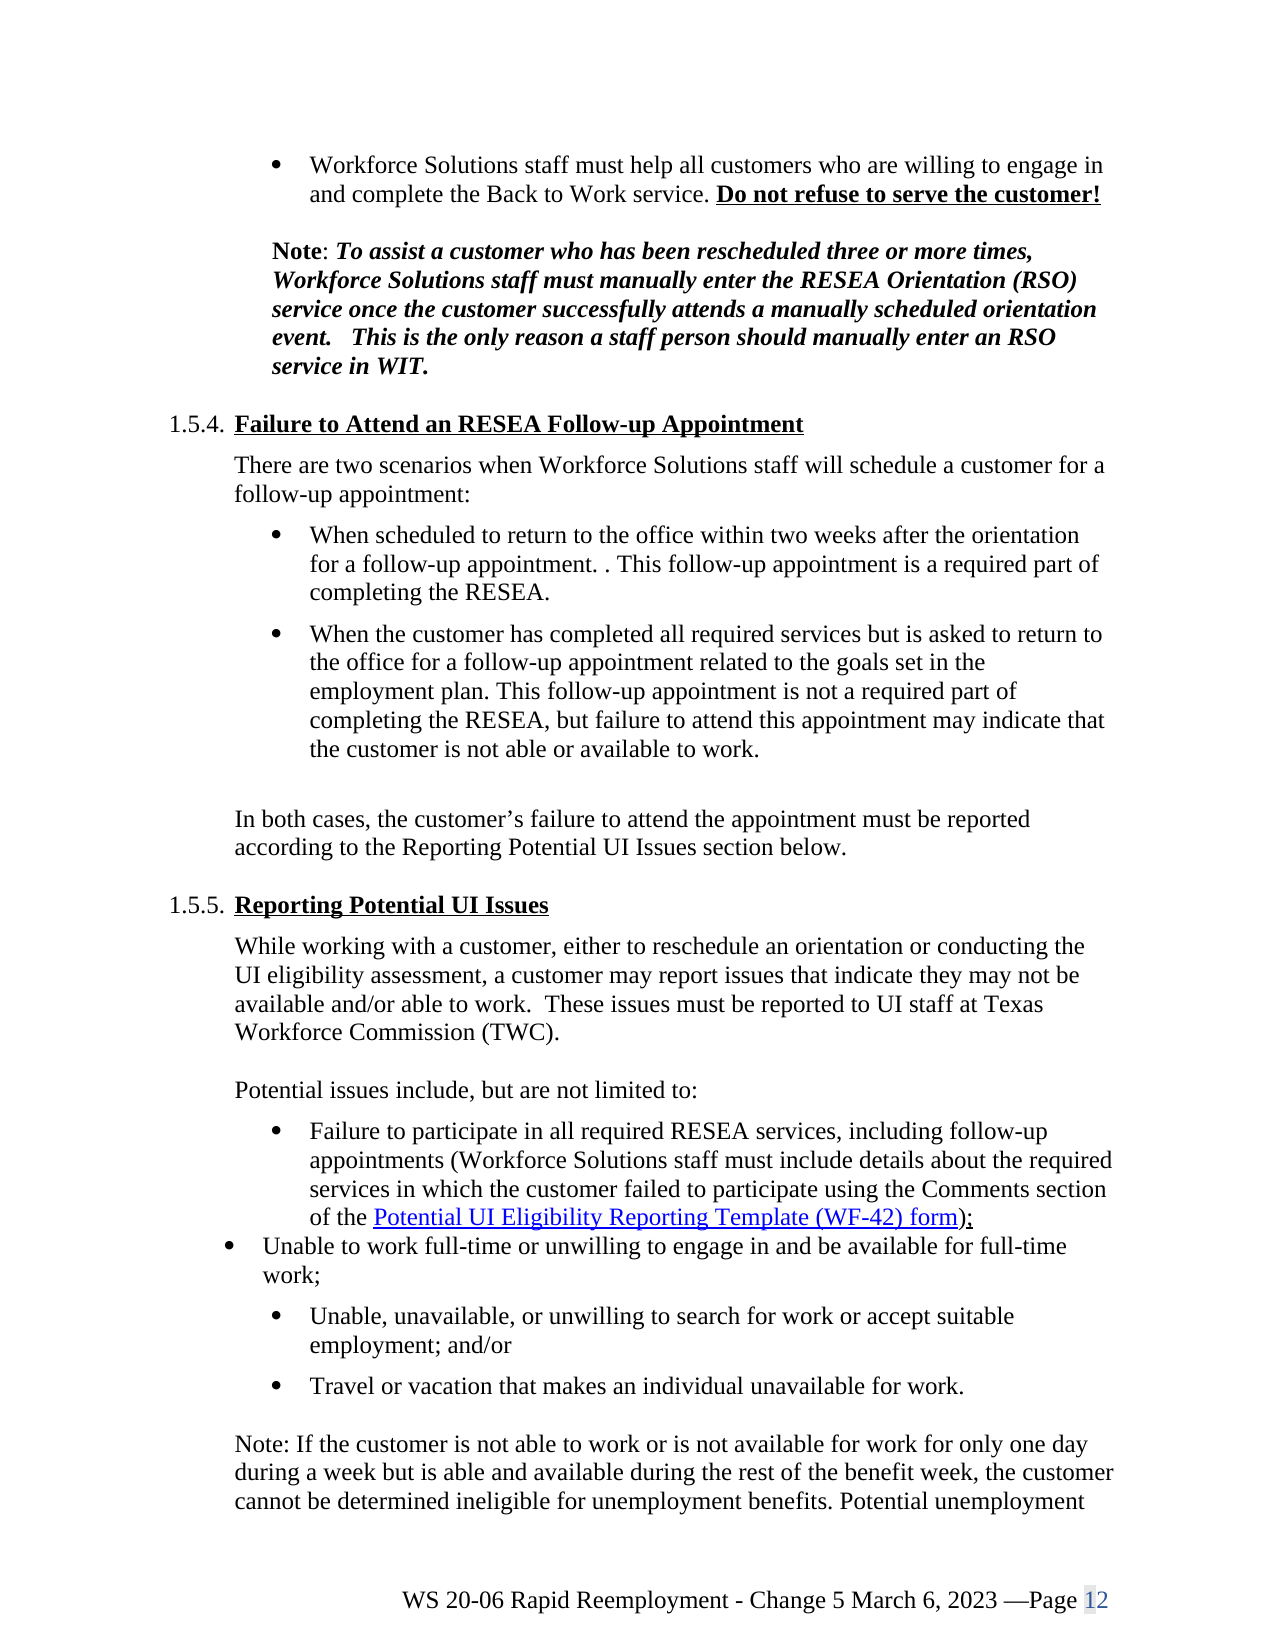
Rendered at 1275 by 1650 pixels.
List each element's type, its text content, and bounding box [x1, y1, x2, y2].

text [234, 1429, 1125, 1515]
text There are two scenarios when Workforce Solutions staff will schedule a customer for a follow-up appointment: [234, 450, 1108, 507]
list Failure to Attend an RESEA Follow-up Appointment [169, 409, 1108, 437]
list Failure to participate in all required RESEA services, including follow-up appointments (Workforce Solutions staff must include details about the required services in which the customer failed to participate using the Comments section of the Potential UI Eligibility Reporting Template (WF-42) form); [272, 1116, 1125, 1231]
list Unable to work full-time or unwilling to engage in and be available for full-time work; [225, 1231, 1125, 1289]
list Workforce Solutions staff must help all customers who are willing to engage in and complete the Back to Work service. Do not refuse to serve the customer! [272, 150, 1108, 207]
text Potential issues include, but are not limited to: [234, 1075, 1108, 1104]
text In both cases, the customer’s failure to attend the appointment must be reported according to the Reporting Potential UI Issues section below. [234, 804, 1108, 861]
list When the customer has completed all required services but is asked to return to the office for a follow-up appointment related to the goals set in the employment plan. This follow-up appointment is not a required part of completing the RESEA, but failure to attend this appointment may indicate that the customer is not able or available to work. [272, 619, 1108, 762]
text Note: To assist a customer who has been rescheduled three or more times, Workforce Solutions staff must manually enter the RESEA Orientation (RSO) service once the customer successfully attends a manually scheduled orientation event. This is the only reason a staff person should manually enter an RSO service in WIT. [272, 236, 1108, 380]
text While working with a customer, either to reschedule an orientation or conducting the UI eligibility assessment, a customer may report issues that indicate they may not be available and/or able to work. These issues must be reported to UI staff at Texas Workforce Commission (TWC). [234, 931, 1108, 1046]
list Unable, unavailable, or unwilling to search for work or accept suitable employment; and/or [272, 1301, 1125, 1359]
list Travel or vacation that makes an individual unavailable for work. [272, 1371, 1125, 1400]
list When scheduled to return to the office within two weeks after the orientation for a follow-up appointment. . This follow-up appointment is a required part of completing the RESEA. [272, 520, 1108, 606]
list Reporting Potential UI Issues [169, 890, 1108, 919]
